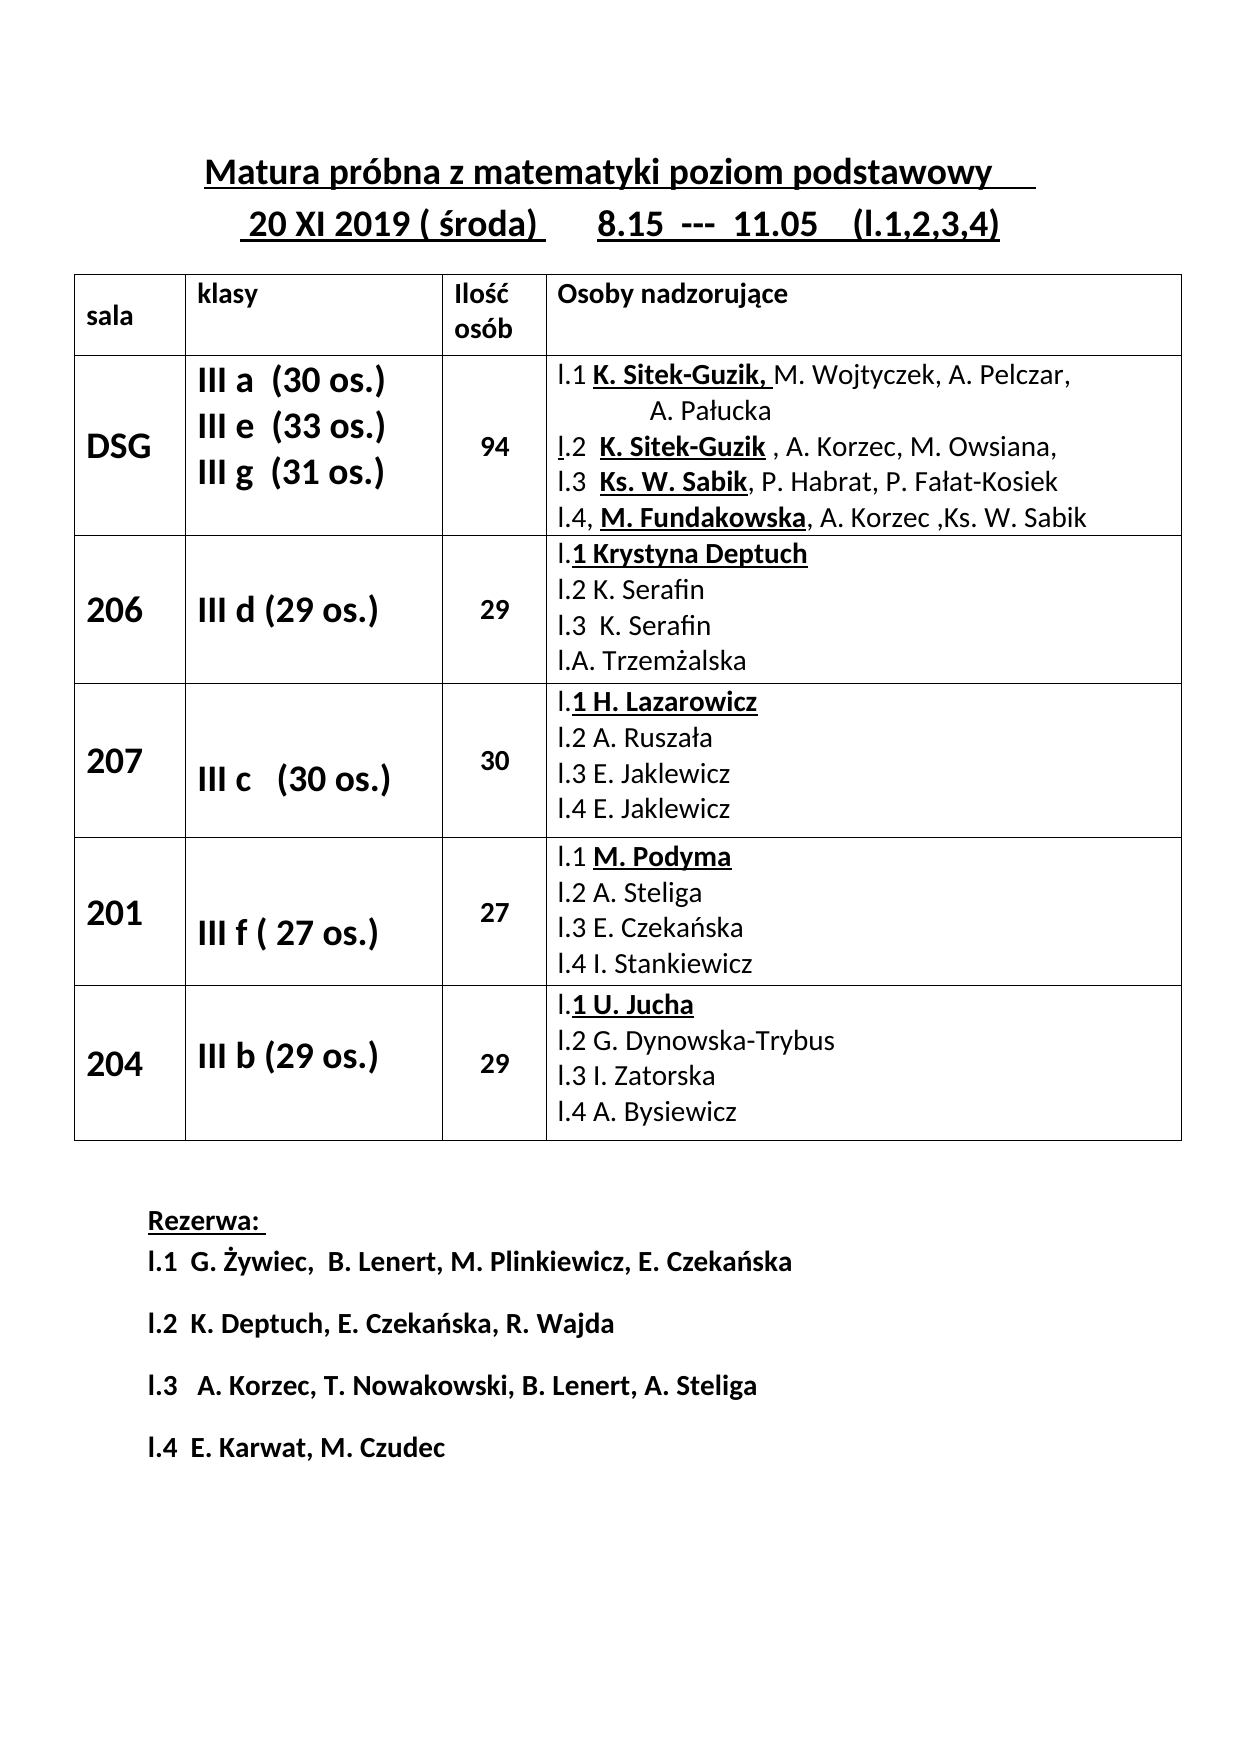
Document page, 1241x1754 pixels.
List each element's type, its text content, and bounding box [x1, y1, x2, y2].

table_cell l.1 Krystyna Deptuch l.2 K. Serafin l.3 K. Serafin l.A. Trzemżalska [547, 536, 1181, 682]
text Rezerwa: l.1 G. Żywiec, B. Lenert, M. Plinkiewicz, E. Czekańska [148, 1202, 1093, 1279]
table_cell DSG [75, 356, 185, 534]
table_cell III c (30 os.) [186, 684, 442, 837]
table_cell III a (30 os.) III e (33 os.) III g (31 os.) [186, 356, 442, 534]
table_cell III d (29 os.) [186, 536, 442, 682]
table_cell 29 [443, 536, 546, 682]
text l.2 K. Deptuch, E. Czekańska, R. Wajda [148, 1305, 1093, 1341]
table_cell 94 [443, 356, 546, 534]
table_cell III f ( 27 os.) [186, 838, 442, 985]
text l.4 E. Karwat, M. Czudec [148, 1429, 1093, 1464]
table_cell 30 [443, 684, 546, 837]
text Matura próbna z matematyki poziom podstawowy 20 XI 2019 ( środa) 8.15 --- 11.05 (l.1,2,3,4) [148, 148, 1093, 246]
table_cell l.1 K. Sitek-Guzik, M. Wojtyczek, A. Pelczar, A. Pałucka l.2 K. Sitek-Guzik , A. Korzec, M. Owsiana, l.3 Ks. W. Sabik, P. Habrat, P. Fałat-Kosiek l.4, M. Fundakowska, A. Korzec ,Ks. W. Sabik [547, 356, 1181, 534]
table_cell 207 [75, 684, 185, 837]
table_cell 27 [443, 838, 546, 985]
table_header sala [75, 275, 185, 355]
table_cell 201 [75, 838, 185, 985]
table_cell l.1 M. Podyma l.2 A. Steliga l.3 E. Czekańska l.4 I. Stankiewicz [547, 838, 1181, 985]
table_cell l.1 H. Lazarowicz l.2 A. Ruszała l.3 E. Jaklewicz l.4 E. Jaklewicz [547, 684, 1181, 837]
table_header klasy [186, 275, 442, 355]
text l.3 A. Korzec, T. Nowakowski, B. Lenert, A. Steliga [148, 1367, 1093, 1403]
table_cell l.1 U. Jucha l.2 G. Dynowska-Trybus l.3 I. Zatorska l.4 A. Bysiewicz [547, 986, 1181, 1140]
table_cell III b (29 os.) [186, 986, 442, 1140]
table_cell 206 [75, 536, 185, 682]
table_cell 29 [443, 986, 546, 1140]
table_cell 204 [75, 986, 185, 1140]
table_header Ilość osób [443, 275, 546, 355]
table_header Osoby nadzorujące [547, 275, 1181, 355]
